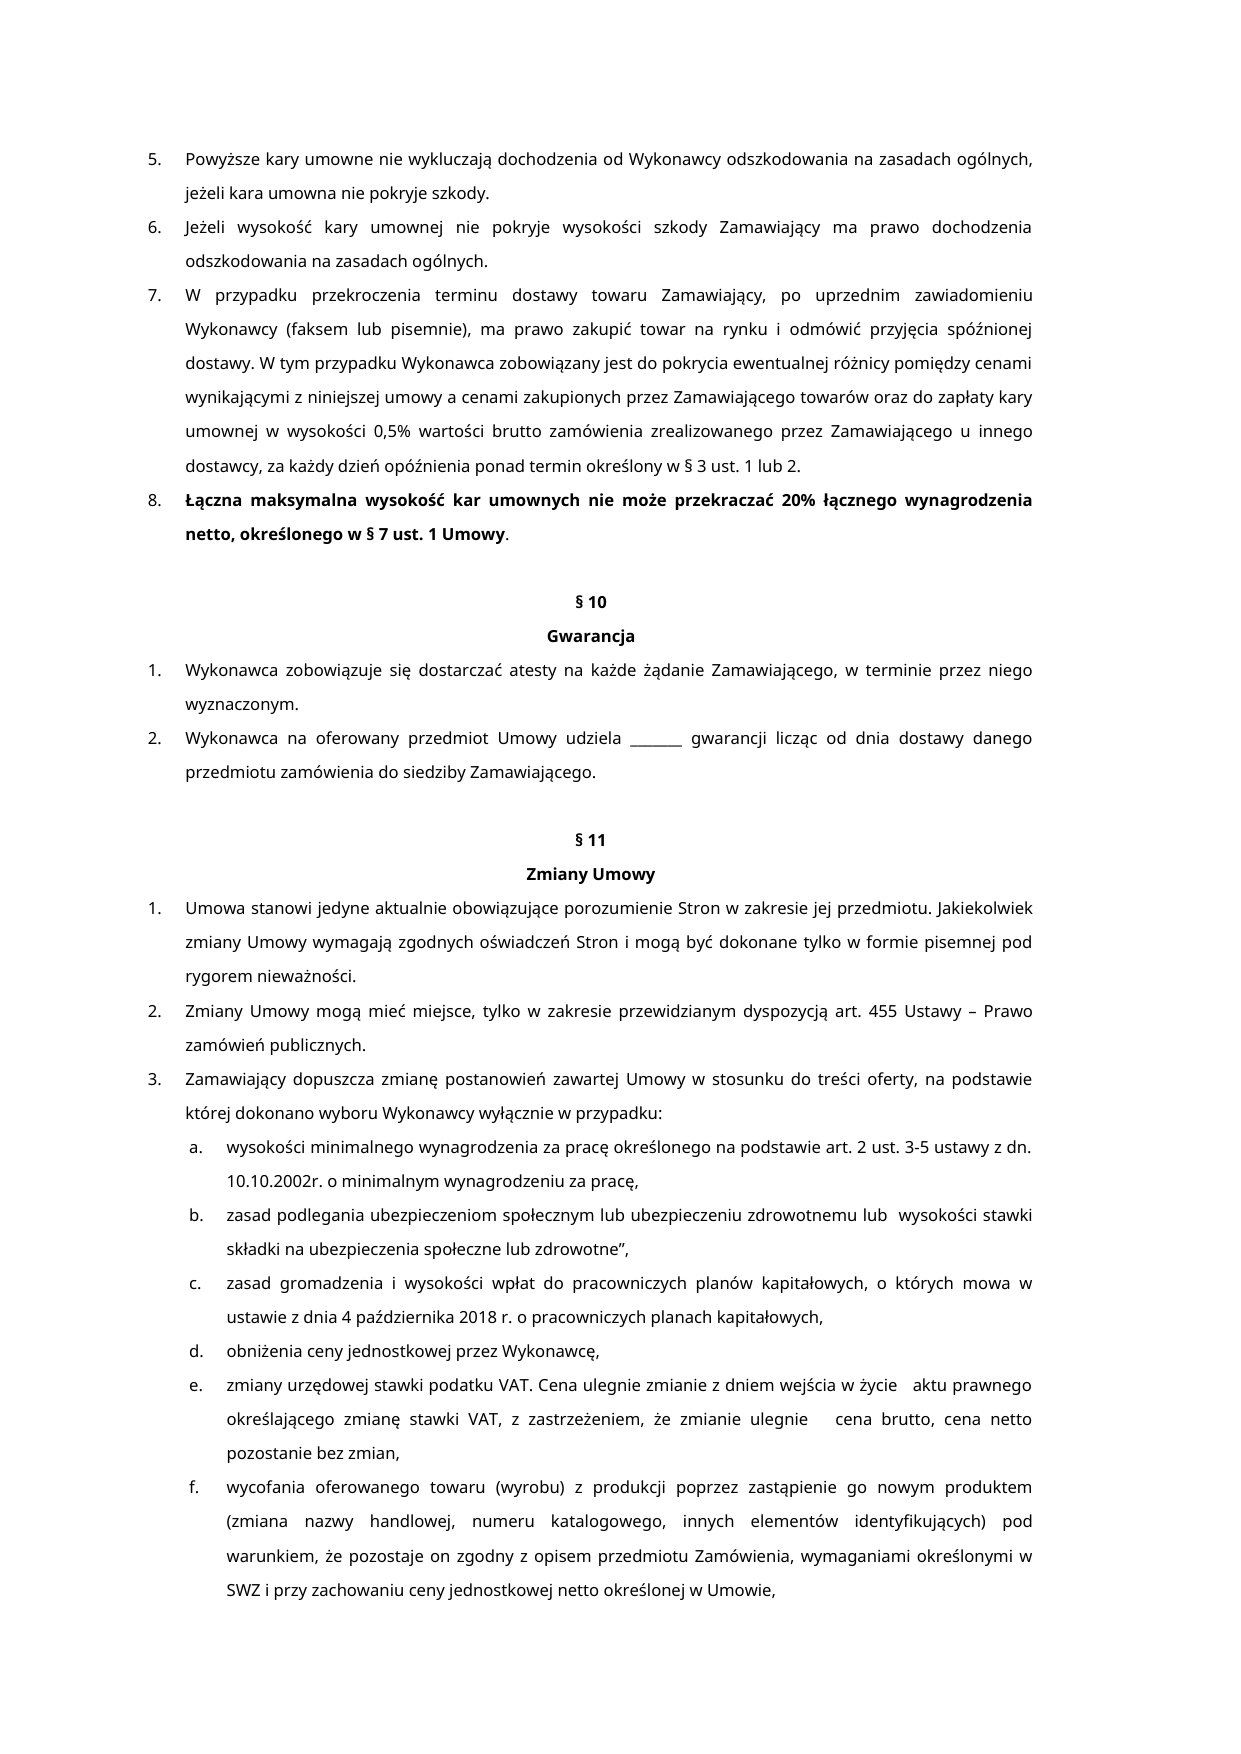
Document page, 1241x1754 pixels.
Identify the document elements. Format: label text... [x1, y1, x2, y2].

list Zamawiający dopuszcza zmianę postanowień zawartej Umowy w stosunku do treści oferty, na podstawie której dokonano wyboru Wykonawcy wyłącznie w przypadku: [148, 1067, 1034, 1124]
text Zmiany Umowy [148, 863, 1034, 886]
list Wykonawca na oferowany przedmiot Umowy udziela _______ gwarancji licząc od dnia dostawy danego przedmiotu zamówienia do siedziby Zamawiającego. [148, 727, 1034, 783]
list zasad podlegania ubezpieczeniom społecznym lub ubezpieczeniu zdrowotnemu lub wysokości stawki składki na ubezpieczenia społeczne lub zdrowotne”, [189, 1203, 1033, 1260]
list Łączna maksymalna wysokość kar umownych nie może przekraczać 20% łącznego wynagrodzenia netto, określonego w § 7 ust. 1 Umowy. [148, 488, 1033, 545]
list Powyższe kary umowne nie wykluczają dochodzenia od Wykonawcy odszkodowania na zasadach ogólnych, jeżeli kara umowna nie pokryje szkody. [148, 148, 1033, 204]
list Umowa stanowi jedyne aktualnie obowiązujące porozumienie Stron w zakresie jej przedmiotu. Jakiekolwiek zmiany Umowy wymagają zgodnych oświadczeń Stron i mogą być dokonane tylko w formie pisemnej pod rygorem nieważności. [148, 897, 1034, 988]
list zmiany urzędowej stawki podatku VAT. Cena ulegnie zmianie z dniem wejścia w życie aktu prawnego określającego zmianę stawki VAT, z zastrzeżeniem, że zmianie ulegnie cena brutto, cena netto pozostanie bez zmian, [189, 1374, 1033, 1465]
list wycofania oferowanego towaru (wyrobu) z produkcji poprzez zastąpienie go nowym produktem (zmiana nazwy handlowej, numeru katalogowego, innych elementów identyfikujących) pod warunkiem, że pozostaje on zgodny z opisem przedmiotu Zamówienia, wymaganiami określonymi w SWZ i przy zachowaniu ceny jednostkowej netto określonej w Umowie, [189, 1476, 1033, 1601]
text § 10 [148, 590, 1034, 613]
text § 11 [148, 829, 1034, 852]
list wysokości minimalnego wynagrodzenia za pracę określonego na podstawie art. 2 ust. 3-5 ustawy z dn. 10.10.2002r. o minimalnym wynagrodzeniu za pracę, [189, 1135, 1033, 1192]
text Gwarancja [148, 624, 1034, 647]
list zasad gromadzenia i wysokości wpłat do pracowniczych planów kapitałowych, o których mowa w ustawie z dnia 4 października 2018 r. o pracowniczych planach kapitałowych, [189, 1272, 1033, 1328]
list Jeżeli wysokość kary umownej nie pokryje wysokości szkody Zamawiający ma prawo dochodzenia odszkodowania na zasadach ogólnych. [148, 216, 1033, 272]
list Wykonawca zobowiązuje się dostarczać atesty na każde żądanie Zamawiającego, w terminie przez niego wyznaczonym. [148, 658, 1034, 715]
list W przypadku przekroczenia terminu dostawy towaru Zamawiający, po uprzednim zawiadomieniu Wykonawcy (faksem lub pisemnie), ma prawo zakupić towar na rynku i odmówić przyjęcia spóźnionej dostawy. W tym przypadku Wykonawca zobowiązany jest do pokrycia ewentualnej różnicy pomiędzy cenami wynikającymi z niniejszej umowy a cenami zakupionych przez Zamawiającego towarów oraz do zapłaty kary umownej w wysokości 0,5% wartości brutto zamówienia zrealizowanego przez Zamawiającego u innego dostawcy, za każdy dzień opóźnienia ponad termin określony w § 3 ust. 1 lub 2. [148, 284, 1033, 477]
list obniżenia ceny jednostkowej przez Wykonawcę, [189, 1340, 1033, 1362]
list Zmiany Umowy mogą mieć miejsce, tylko w zakresie przewidzianym dyspozycją art. 455 Ustawy – Prawo zamówień publicznych. [148, 999, 1034, 1056]
